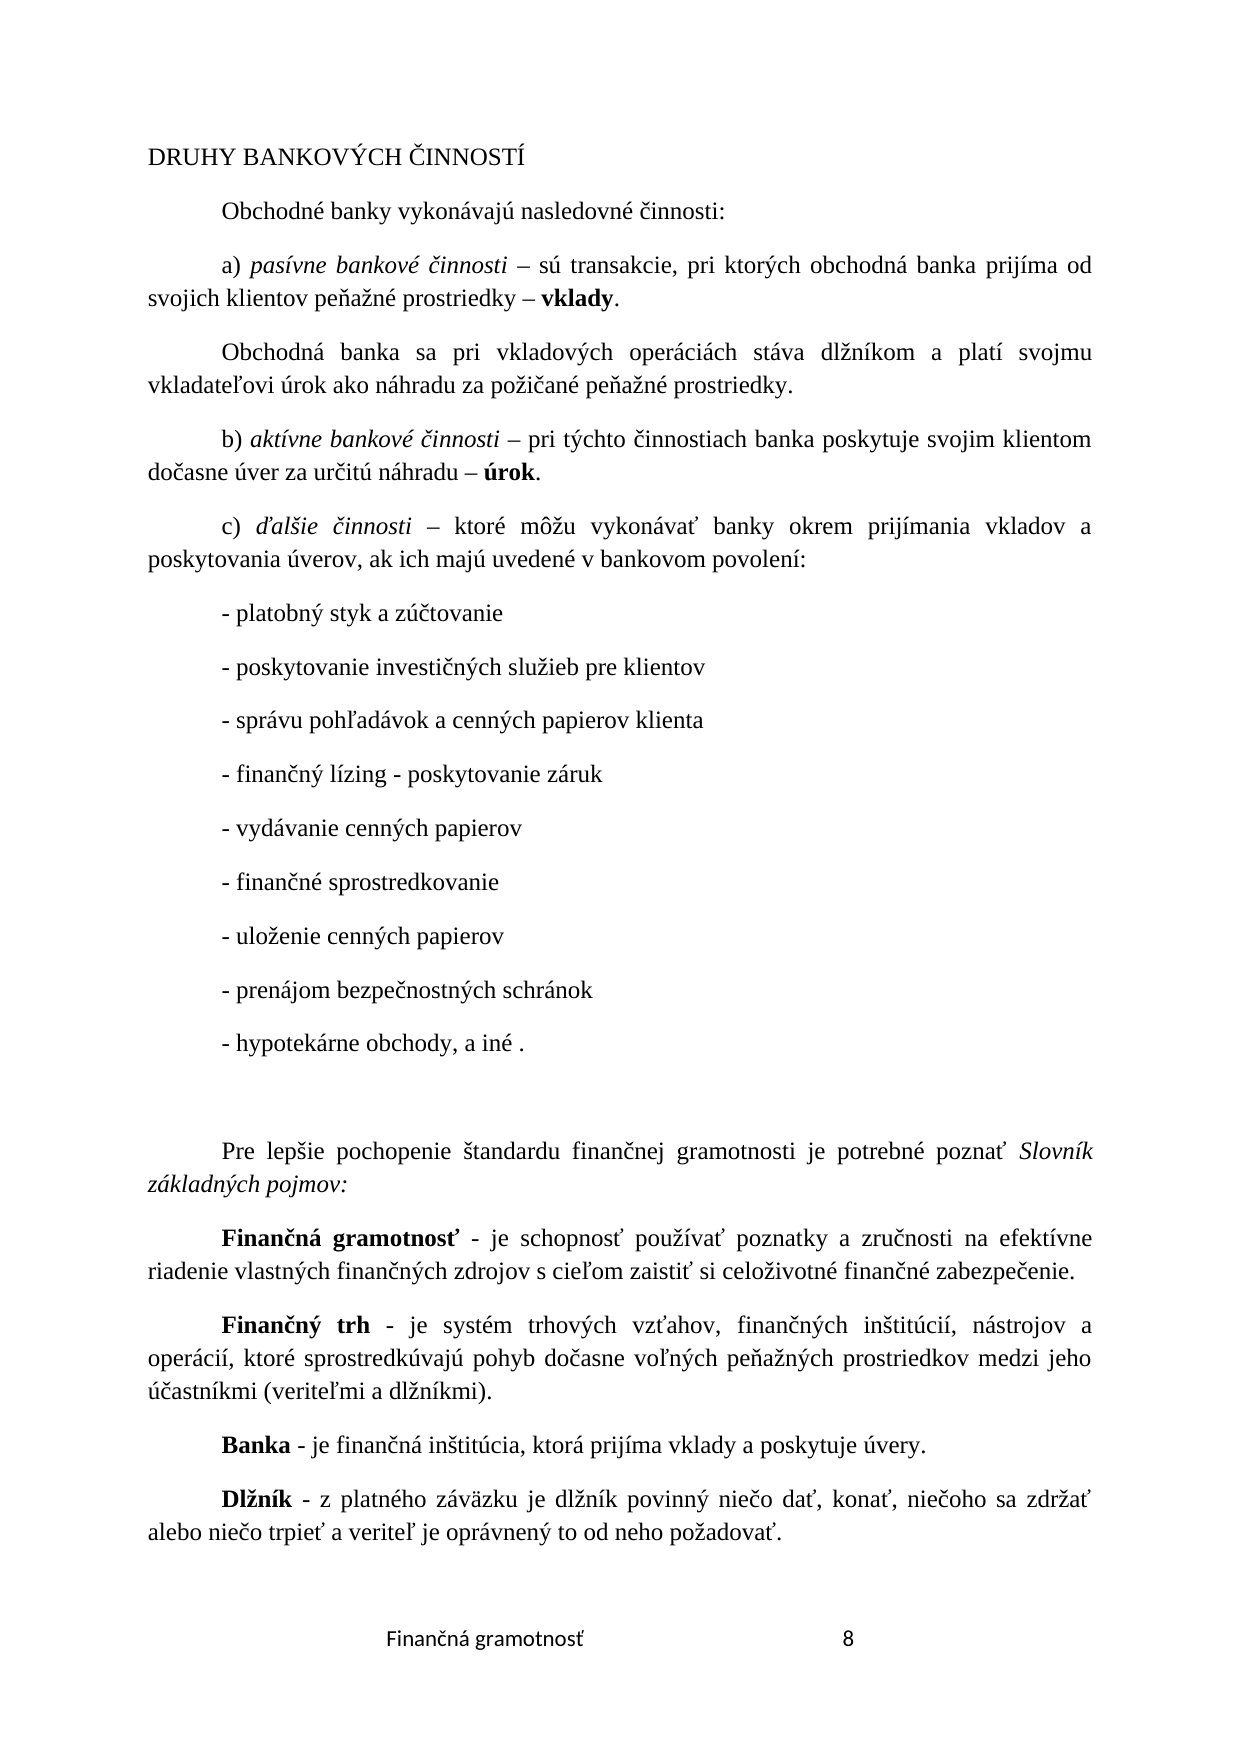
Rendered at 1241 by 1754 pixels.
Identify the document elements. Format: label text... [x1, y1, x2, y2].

text Pre lepšie pochopenie štandardu finančnej gramotnosti je potrebné poznať Slovník základných pojmov: [148, 1136, 1093, 1198]
text Banka - je finančná inštitúcia, ktorá prijíma vklady a poskytuje úvery. [148, 1430, 1093, 1459]
text - prenájom bezpečnostných schránok [148, 975, 1093, 1003]
text Dlžník - z platného záväzku je dlžník povinný niečo dať, konať, niečoho sa zdržať alebo niečo trpieť a veriteľ je oprávnený to od neho požadovať. [148, 1484, 1093, 1546]
text Obchodné banky vykonávajú nasledovné činnosti: [148, 196, 1093, 225]
text Finančná gramotnosť - je schopnosť používať poznatky a zručnosti na efektívne riadenie vlastných finančných zdrojov s cieľom zaistiť si celoživotné finančné zabezpečenie. [148, 1223, 1093, 1285]
text - platobný styk a zúčtovanie [148, 598, 1093, 626]
text - hypotekárne obchody, a iné . [148, 1028, 1093, 1057]
text Finančný trh - je systém trhových vzťahov, finančných inštitúcií, nástrojov a operácií, ktoré sprostredkúvajú pohyb dočasne voľných peňažných prostriedkov medzi jeho účastníkmi (veriteľmi a dlžníkmi). [148, 1310, 1093, 1405]
text - finančný lízing - poskytovanie záruk [148, 759, 1093, 788]
text - uloženie cenných papierov [148, 921, 1093, 949]
text - finančné sprostredkovanie [148, 867, 1093, 896]
text DRUHY BANKOVÝCH ČINNOSTÍ [148, 142, 1093, 171]
text Obchodná banka sa pri vkladových operáciách stáva dlžníkom a platí svojmu vkladateľovi úrok ako náhradu za požičané peňažné prostriedky. [148, 337, 1093, 399]
text c) ďalšie činnosti – ktoré môžu vykonávať banky okrem prijímania vkladov a poskytovania úverov, ak ich majú uvedené v bankovom povolení: [148, 511, 1093, 573]
text - správu pohľadávok a cenných papierov klienta [148, 705, 1093, 734]
text b) aktívne bankové činnosti – pri týchto činnostiach banka poskytuje svojim klientom dočasne úver za určitú náhradu – úrok. [148, 424, 1093, 486]
text - vydávanie cenných papierov [148, 813, 1093, 842]
text - poskytovanie investičných služieb pre klientov [148, 652, 1093, 680]
text a) pasívne bankové činnosti – sú transakcie, pri ktorých obchodná banka prijíma od svojich klientov peňažné prostriedky – vklady. [148, 250, 1093, 312]
